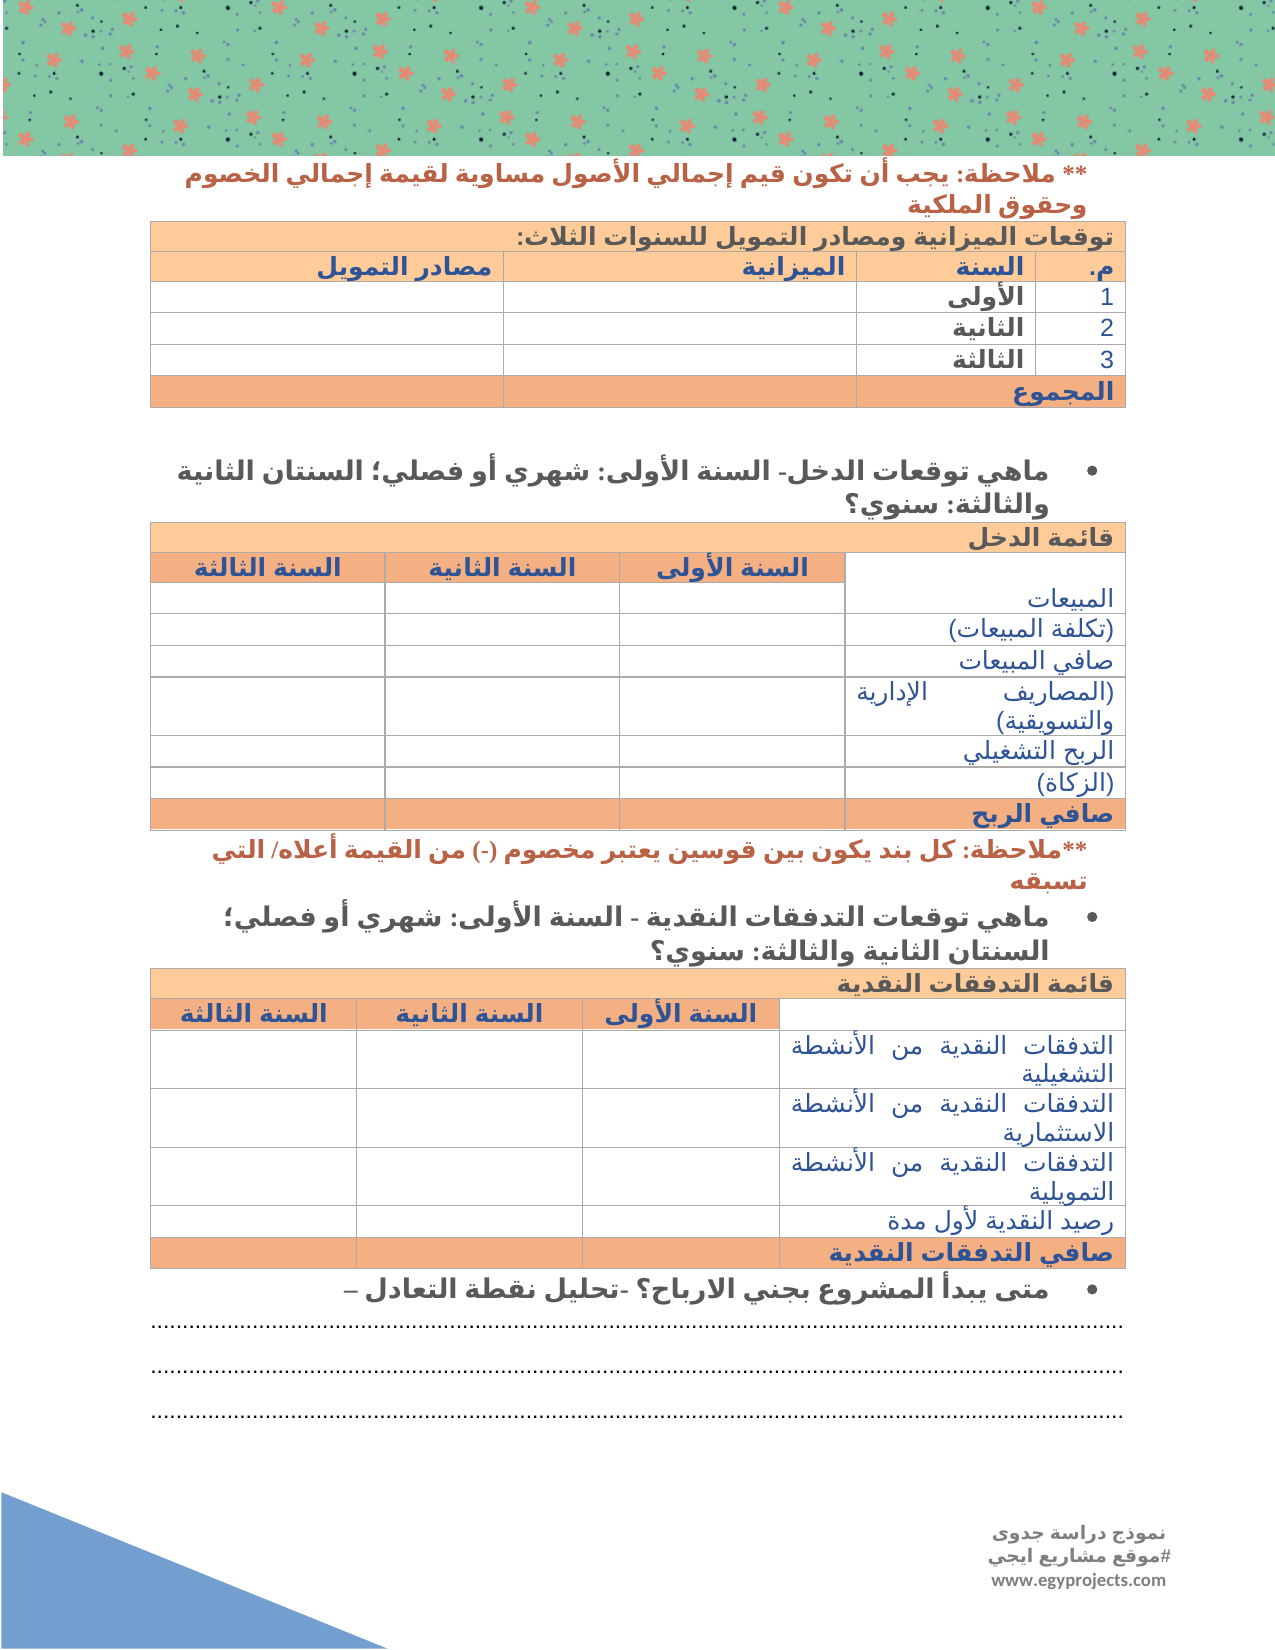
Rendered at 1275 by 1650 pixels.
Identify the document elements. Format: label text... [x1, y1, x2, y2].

table_cell [357, 1206, 582, 1237]
table_cell [620, 799, 844, 829]
table_cell صافي التدفقات النقدية [780, 1238, 1125, 1268]
table_cell [620, 736, 844, 766]
table_cell [151, 1031, 356, 1088]
table_cell [504, 282, 856, 312]
table_cell [151, 313, 503, 344]
table_cell 1 [1036, 282, 1125, 312]
table_cell [386, 583, 619, 613]
table_cell [504, 313, 856, 344]
table_cell [151, 614, 384, 645]
table_cell [504, 376, 856, 407]
table_cell [386, 614, 619, 645]
table_cell (تكلفة المبيعات) [846, 614, 1125, 645]
table_cell [151, 583, 384, 613]
table_cell [386, 736, 619, 766]
table_cell التدفقات النقدية من الأنشطة الاستثمارية [780, 1089, 1125, 1147]
table_cell [151, 1238, 356, 1268]
table_cell [780, 999, 1125, 1029]
table_cell [151, 646, 384, 676]
table_cell [151, 768, 384, 798]
subtitle ماهي توقعات التدفقات النقدية - السنة الأولى: شهري أو فصلي؛ السنتان الثانية والثالثة: سنوي؟ [150, 901, 1087, 966]
table_cell (الزكاة) [846, 768, 1125, 798]
table_cell صافي المبيعات [846, 646, 1125, 676]
table_cell [583, 1238, 779, 1268]
table_cell مصادر التمويل [151, 252, 503, 281]
table_cell السنة الأولى [583, 999, 779, 1029]
table_cell الربح التشغيلي [846, 736, 1125, 766]
table_cell الأولى [857, 282, 1035, 312]
table_cell التدفقات النقدية من الأنشطة التشغيلية [780, 1031, 1125, 1088]
table_cell [151, 799, 384, 829]
table_cell [386, 799, 619, 829]
table_cell [151, 376, 503, 407]
table_cell [504, 345, 856, 375]
table_cell [151, 736, 384, 766]
table_cell التدفقات النقدية من الأنشطة التمويلية [780, 1148, 1125, 1205]
table_cell المبيعات [846, 553, 1125, 613]
table_cell السنة [857, 252, 1035, 281]
table_cell [620, 678, 844, 735]
table_cell [151, 1206, 356, 1237]
subtitle ** ملاحظة: يجب أن تكون قيم إجمالي الأصول مساوية لقيمة إجمالي الخصوم وحقوق الملكية [150, 159, 1087, 219]
table_cell السنة الثالثة [151, 999, 356, 1029]
table_cell [583, 1089, 779, 1147]
table_cell [357, 1089, 582, 1147]
table_cell [357, 1148, 582, 1205]
table_cell [620, 768, 844, 798]
table_cell [583, 1031, 779, 1088]
table_cell 2 [1036, 313, 1125, 344]
table_cell [151, 1089, 356, 1147]
table_cell الثانية [857, 313, 1035, 344]
table_header قائمة الدخل [151, 523, 1125, 552]
table_cell [386, 678, 619, 735]
table_header قائمة التدفقات النقدية [151, 969, 1125, 998]
table_cell [386, 768, 619, 798]
table_cell [583, 1148, 779, 1205]
table_cell المجموع [857, 376, 1125, 407]
table_cell (المصاريف الإدارية والتسويقية) [846, 678, 1125, 735]
table_cell الثالثة [857, 345, 1035, 375]
table_cell [357, 1238, 582, 1268]
table_cell صافي الربح [846, 799, 1125, 829]
table_cell السنة الثانية [357, 999, 582, 1029]
table_cell م. [1036, 252, 1125, 281]
table_cell [620, 614, 844, 645]
table_cell [583, 1206, 779, 1237]
picture [3, 0, 1275, 156]
subtitle متى يبدأ المشروع بجني الارباح؟ -تحليل نقطة التعادل – [150, 1273, 1087, 1305]
table_header توقعات الميزانية ومصادر التمويل للسنوات الثلاث: [151, 222, 1125, 251]
table_cell [151, 678, 384, 735]
table_cell [357, 1031, 582, 1088]
table_cell [151, 282, 503, 312]
table_cell [620, 646, 844, 676]
table_cell [151, 1148, 356, 1205]
table_cell [620, 583, 844, 613]
table_cell [386, 646, 619, 676]
table_cell 3 [1036, 345, 1125, 375]
subtitle **ملاحظة: كل بند يكون بين قوسين يعتبر مخصوم (-) من القيمة أعلاه/ التي تسبقه [150, 835, 1087, 894]
table_cell السنة الثانية [386, 553, 619, 582]
table_cell السنة الثالثة [151, 553, 384, 582]
table_cell الميزانية [504, 252, 856, 281]
subtitle ماهي توقعات الدخل- السنة الأولى: شهري أو فصلي؛ السنتان الثانية والثالثة: سنوي؟ [150, 455, 1087, 520]
table_cell رصيد النقدية لأول مدة [780, 1206, 1125, 1237]
table_cell السنة الأولى [620, 553, 844, 582]
table_cell [151, 345, 503, 375]
